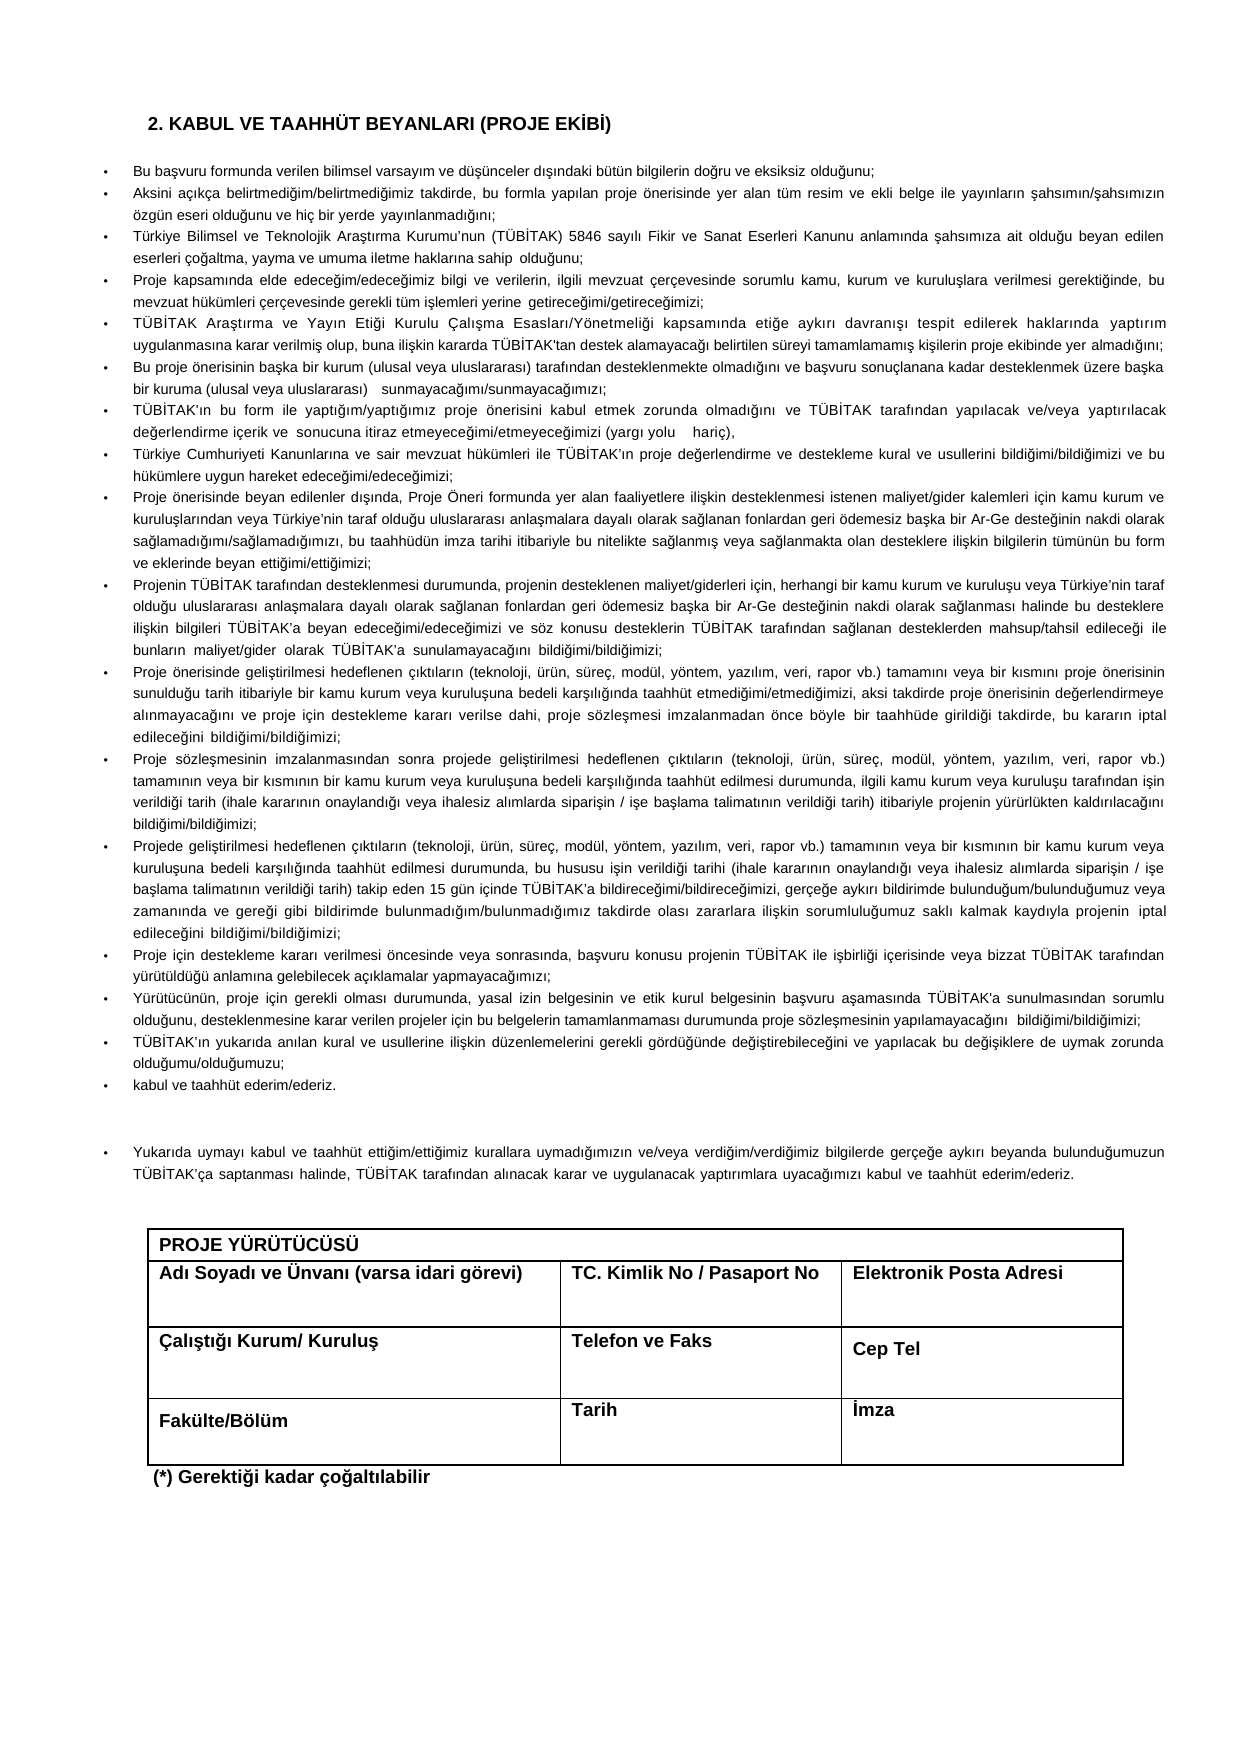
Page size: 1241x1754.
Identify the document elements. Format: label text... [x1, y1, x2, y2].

list TÜBİTAK’ın yukarıda anılan kural ve usullerine ilişkin düzenlemelerini gerekli gördüğünde değiştirebileceğini ve yapılacak bu değişiklere de uymak zorunda olduğumu/olduğumuzu; [103, 1033, 1166, 1072]
list Proje için destekleme kararı verilmesi öncesinde veya sonrasında, başvuru konusu projenin TÜBİTAK ile işbirliği içerisinde veya bizzat TÜBİTAK tarafından yürütüldüğü anlamına gelebilecek açıklamalar yapmayacağımızı; [103, 946, 1166, 985]
list Projede geliştirilmesi hedeflenen çıktıların (teknoloji, ürün, süreç, modül, yöntem, yazılım, veri, rapor vb.) tamamının veya bir kısmının bir kamu kurum veya kuruluşuna bedeli karşılığında taahhüt edilmesi durumunda, bu hususu işin verildiği tarihi (ihale kararının onaylandığı veya ihalesiz alımlarda siparişin / işe başlama talimatının verildiği tarih) takip eden 15 gün içinde TÜBİTAK’a bildireceğimi/bildireceğimizi, gerçeğe aykırı bildirimde bulunduğum/bulunduğumuz veya zamanında ve gereği gibi bildirimde bulunmadığım/bulunmadığımız takdirde olası zararlara ilişkin sorumluluğumuz saklı kalmak kaydıyla projenin iptal edileceğini bildiğimi/bildiğimizi; [103, 837, 1166, 941]
table_cell İmza [842, 1399, 1122, 1464]
table_cell Tarih [561, 1399, 841, 1464]
table_cell Telefon ve Faks [561, 1328, 841, 1398]
table_cell Cep Tel [842, 1328, 1122, 1398]
list Proje önerisinde geliştirilmesi hedeflenen çıktıların (teknoloji, ürün, süreç, modül, yöntem, yazılım, veri, rapor vb.) tamamını veya bir kısmını proje önerisinin sunulduğu tarih itibariyle bir kamu kurum veya kuruluşuna bedeli karşılığında taahhüt etmediğimi/etmediğimizi, aksi takdirde proje önerisinin değerlendirmeye alınmayacağını ve proje için destekleme kararı verilse dahi, proje sözleşmesi imzalanmadan önce böyle bir taahhüde girildiği takdirde, bu kararın iptal edileceğini bildiğimi/bildiğimizi; [103, 663, 1166, 745]
table_cell Fakülte/Bölüm [149, 1399, 560, 1464]
list Türkiye Cumhuriyeti Kanunlarına ve sair mevzuat hükümleri ile TÜBİTAK’ın proje değerlendirme ve destekleme kural ve usullerini bildiğimi/bildiğimizi ve bu hükümlere uygun hareket edeceğimi/edeceğimizi; [103, 446, 1166, 484]
table_cell Çalıştığı Kurum/ Kuruluş [149, 1328, 560, 1398]
list Aksini açıkça belirtmediğim/belirtmediğimiz takdirde, bu formla yapılan proje önerisinde yer alan tüm resim ve ekli belge ile yayınların şahsımın/şahsımızın özgün eseri olduğunu ve hiç bir yerde yayınlanmadığını; [103, 184, 1166, 223]
list Proje sözleşmesinin imzalanmasından sonra projede geliştirilmesi hedeflenen çıktıların (teknoloji, ürün, süreç, modül, yöntem, yazılım, veri, rapor vb.) tamamının veya bir kısmının bir kamu kurum veya kuruluşuna bedeli karşılığında taahhüt edilmesi durumunda, ilgili kamu kurum veya kuruluşu tarafından işin verildiği tarih (ihale kararının onaylandığı veya ihalesiz alımlarda siparişin / işe başlama talimatının verildiği tarih) itibariyle projenin yürürlükten kaldırılacağını bildiğimi/bildiğimizi; [103, 750, 1166, 832]
list Yürütücünün, proje için gerekli olması durumunda, yasal izin belgesinin ve etik kurul belgesinin başvuru aşamasında TÜBİTAK'a sunulmasından sorumlu olduğunu, desteklenmesine karar verilen projeler için bu belgelerin tamamlanmaması durumunda proje sözleşmesinin yapılamayacağını bildiğimi/bildiğimizi; [103, 990, 1166, 1028]
subtitle Bu başvuru formunda verilen bilimsel varsayım ve düşünceler dışındaki bütün bilgilerin doğru ve eksiksiz olduğunu; [103, 162, 1166, 179]
list Proje önerisinde beyan edilenler dışında, Proje Öneri formunda yer alan faaliyetlere ilişkin desteklenmesi istenen maliyet/gider kalemleri için kamu kurum ve kuruluşlarından veya Türkiye’nin taraf olduğu uluslararası anlaşmalara dayalı olarak sağlanan fonlardan geri ödemesiz başka bir Ar-Ge desteğinin nakdi olarak sağlamadığımı/sağlamadığımızı, bu taahhüdün imza tarihi itibariyle bu nitelikte sağlanmış veya sağlanmakta olan desteklere ilişkin bilgilerin tümünün bu form ve eklerinde beyan ettiğimi/ettiğimizi; [103, 489, 1166, 571]
table_cell TC. Kimlik No / Pasaport No [561, 1262, 841, 1326]
list Bu proje önerisinin başka bir kurum (ulusal veya uluslararası) tarafından desteklenmekte olmadığını ve başvuru sonuçlanana kadar desteklenmek üzere başka bir kuruma (ulusal veya uluslararası) sunmayacağımı/sunmayacağımızı; [103, 358, 1166, 397]
table_header PROJE YÜRÜTÜCÜSÜ [149, 1230, 1122, 1259]
text (*) Gerektiği kadar çoğaltılabilir [148, 1466, 1152, 1487]
list Projenin TÜBİTAK tarafından desteklenmesi durumunda, projenin desteklenen maliyet/giderleri için, herhangi bir kamu kurum ve kuruluşu veya Türkiye’nin taraf olduğu uluslararası anlaşmalara dayalı olarak sağlanan fonlardan geri ödemesiz başka bir Ar-Ge desteğinin nakdi olarak sağlanması halinde bu desteklere ilişkin bilgileri TÜBİTAK’a beyan edeceğimi/edeceğimizi ve söz konusu desteklerin TÜBİTAK tarafından sağlanan desteklerden mahsup/tahsil edileceği ile bunların maliyet/gider olarak TÜBİTAK’a sunulamayacağını bildiğimi/bildiğimizi; [103, 576, 1166, 658]
list Yukarıda uymayı kabul ve taahhüt ettiğim/ettiğimiz kurallara uymadığımızın ve/veya verdiğim/verdiğimiz bilgilerde gerçeğe aykırı beyanda bulunduğumuzun TÜBİTAK’ça saptanması halinde, TÜBİTAK tarafından alınacak karar ve uygulanacak yaptırımlara uyacağımızı kabul ve taahhüt ederim/ederiz. [103, 1144, 1166, 1183]
list kabul ve taahhüt ederim/ederiz. [103, 1077, 1166, 1094]
table_cell Elektronik Posta Adresi [842, 1262, 1122, 1326]
list Türkiye Bilimsel ve Teknolojik Araştırma Kurumu’nun (TÜBİTAK) 5846 sayılı Fikir ve Sanat Eserleri Kanunu anlamında şahsımıza ait olduğu beyan edilen eserleri çoğaltma, yayma ve umuma iletme haklarına sahip olduğunu; [103, 228, 1166, 266]
text 2. KABUL VE TAAHHÜT BEYANLARI (PROJE EKİBİ) [148, 113, 1196, 135]
list Proje kapsamında elde edeceğim/edeceğimiz bilgi ve verilerin, ilgili mevzuat çerçevesinde sorumlu kamu, kurum ve kuruluşlara verilmesi gerektiğinde, bu mevzuat hükümleri çerçevesinde gerekli tüm işlemleri yerine getireceğimi/getireceğimizi; [103, 271, 1166, 310]
list TÜBİTAK Araştırma ve Yayın Etiği Kurulu Çalışma Esasları/Yönetmeliği kapsamında etiğe aykırı davranışı tespit edilerek haklarında yaptırım uygulanmasına karar verilmiş olup, buna ilişkin kararda TÜBİTAK'tan destek alamayacağı belirtilen süreyi tamamlamamış kişilerin proje ekibinde yer almadığını; [103, 315, 1166, 353]
table_cell Adı Soyadı ve Ünvanı (varsa idari görevi) [149, 1262, 560, 1326]
list TÜBİTAK'ın bu form ile yaptığım/yaptığımız proje önerisini kabul etmek zorunda olmadığını ve TÜBİTAK tarafından yapılacak ve/veya yaptırılacak değerlendirme içerik ve sonucuna itiraz etmeyeceğimi/etmeyeceğimizi (yargı yolu hariç), [103, 402, 1166, 441]
